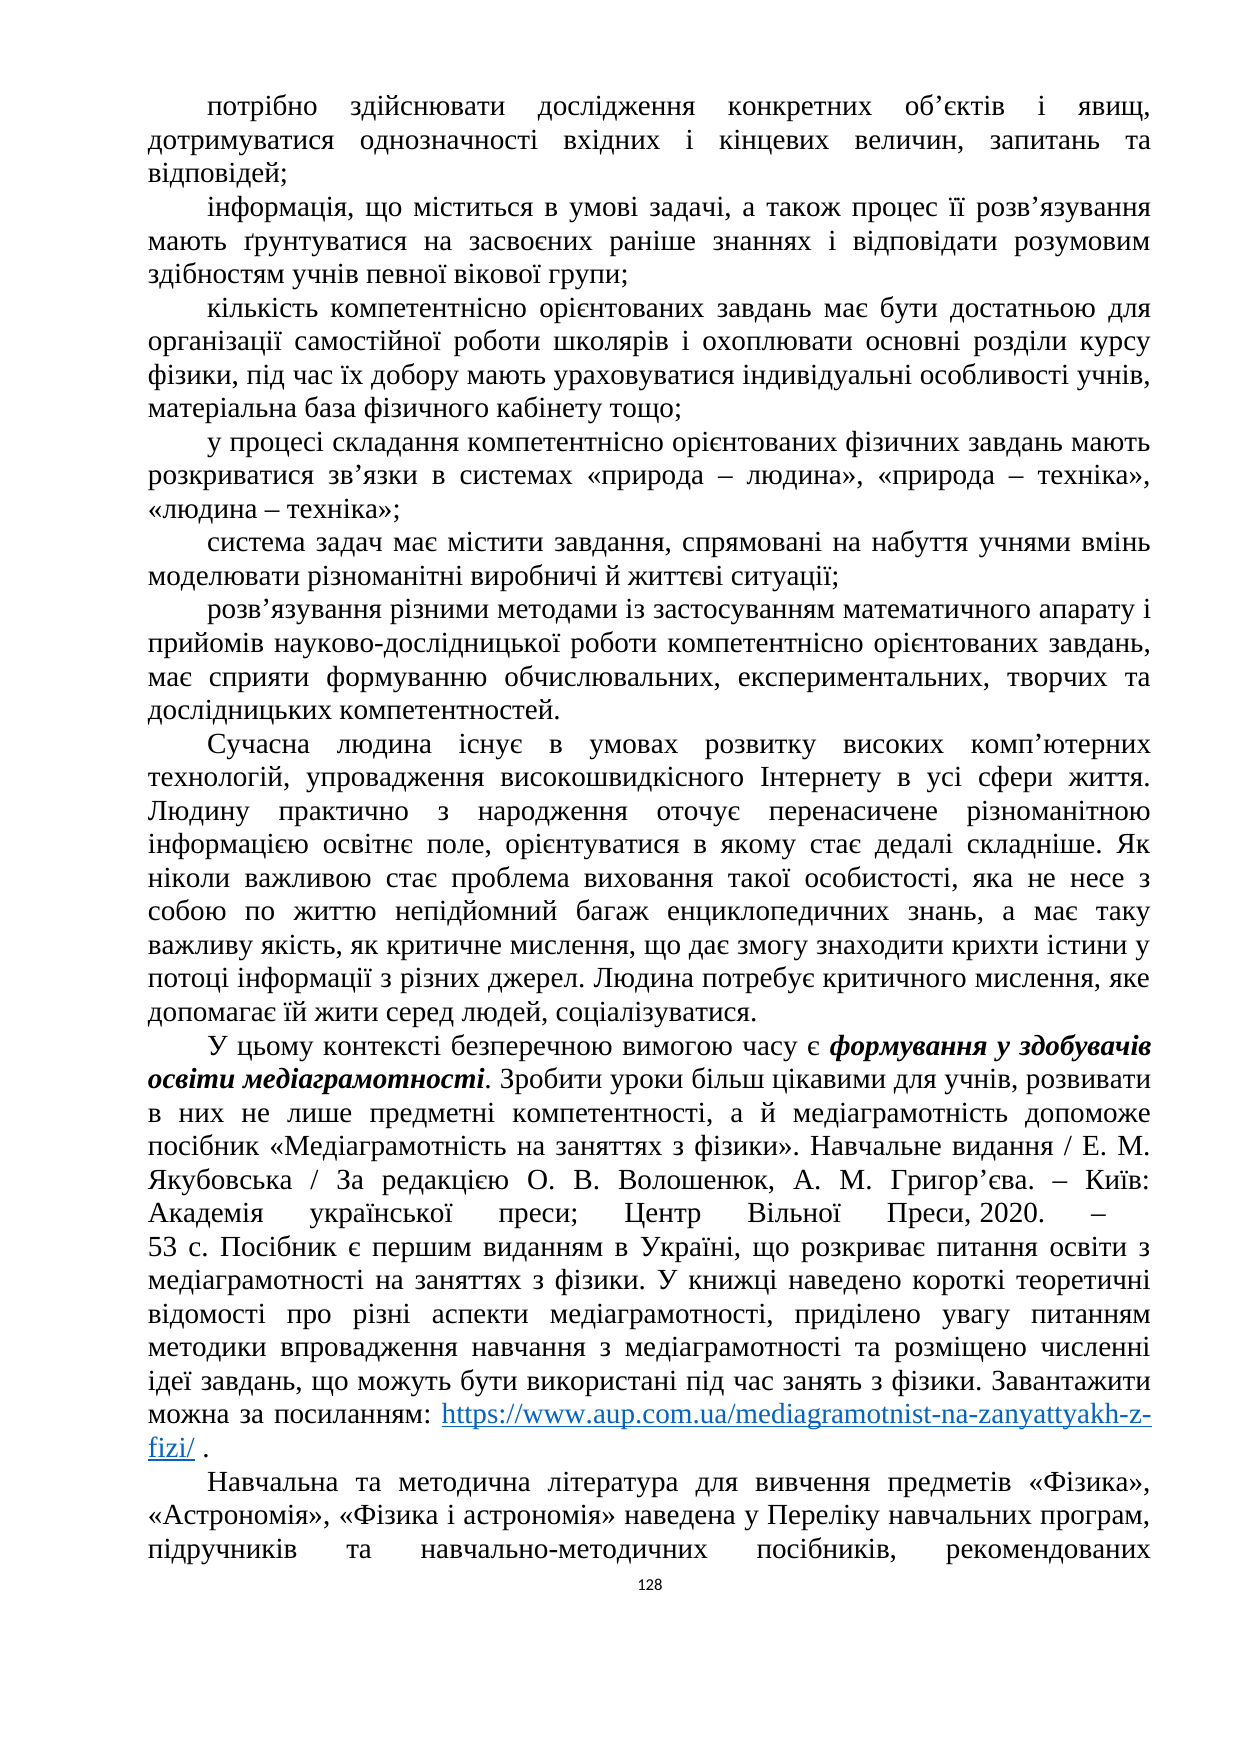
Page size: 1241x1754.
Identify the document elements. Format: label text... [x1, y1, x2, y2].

text розв’язування різними методами із застосуванням математичного апарату і прийомів науково-дослідницької роботи компетентнісно орієнтованих завдань, має сприяти формуванню обчислювальних, експериментальних, творчих та дослідницьких компетентностей. [148, 592, 1152, 726]
text система задач має містити завдання, спрямовані на набуття учнями вмінь моделювати різноманітні виробничі й життєві ситуації; [148, 524, 1152, 592]
text У цьому контексті безперечною вимогою часу є формування у здобувачів освіти медіаграмотності. Зробити уроки більш цікавими для учнів, розвивати в них не лише предметні компетентності, а й медіаграмотність допоможе посібник «Медіаграмотність на заняттях з фізики». Навчальне видання / Е. М. Якубовська / За редакцією О. В. Волошенюк, А. М. Григор’єва. – Київ: Академія української преси; Центр Вільної Преси, 2020. – 53 с. Посібник є першим виданням в Україні, що розкриває питання освіти з медіаграмотності на заняттях з фізики. У книжці наведено короткі теоретичні відомості про різні аспекти медіаграмотності, приділено увагу питанням методики впровадження навчання з медіаграмотності та розміщено численні ідеї завдань, що можуть бути використані під час занять з фізики. Завантажити можна за посиланням: https://www.aup.com.ua/mediagramotnist-na-zanyattyakh-z-fizi/ . [148, 1028, 1152, 1464]
text потрібно здійснювати дослідження конкретних об’єктів і явищ, дотримуватися однозначності вхідних і кінцевих величин, запитань та відповідей; [148, 88, 1152, 189]
text інформація, що міститься в умові задачі, а також процес її розв’язування мають ґрунтуватися на засвоєних раніше знаннях і відповідати розумовим здібностям учнів певної вікової групи; [148, 189, 1152, 290]
text Сучасна людина існує в умовах розвитку високих комп’ютерних технологій, упровадження високошвидкісного Інтернету в усі сфери життя. Людину практично з народження оточує перенасичене різноманітною інформацією освітнє поле, орієнтуватися в якому стає дедалі складніше. Як ніколи важливою стає проблема виховання такої особистості, яка не несе з собою по життю непідйомний багаж енциклопедичних знань, а має таку важливу якість, як критичне мислення, що дає змогу знаходити крихти істини у потоці інформації з різних джерел. Людина потребує критичного мислення, яке допомагає їй жити серед людей, соціалізуватися. [148, 726, 1152, 1028]
text у процесі складання компетентнісно орієнтованих фізичних завдань мають розкриватися зв’язки в системах «природа – людина», «природа – техніка», «людина – техніка»; [148, 424, 1152, 524]
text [148, 1464, 1152, 1564]
text кількість компетентнісно орієнтованих завдань має бути достатньою для організації самостійної роботи школярів і охоплювати основні розділи курсу фізики, під час їх добору мають ураховуватися індивідуальні особливості учнів, матеріальна база фізичного кабінету тощо; [148, 290, 1152, 424]
